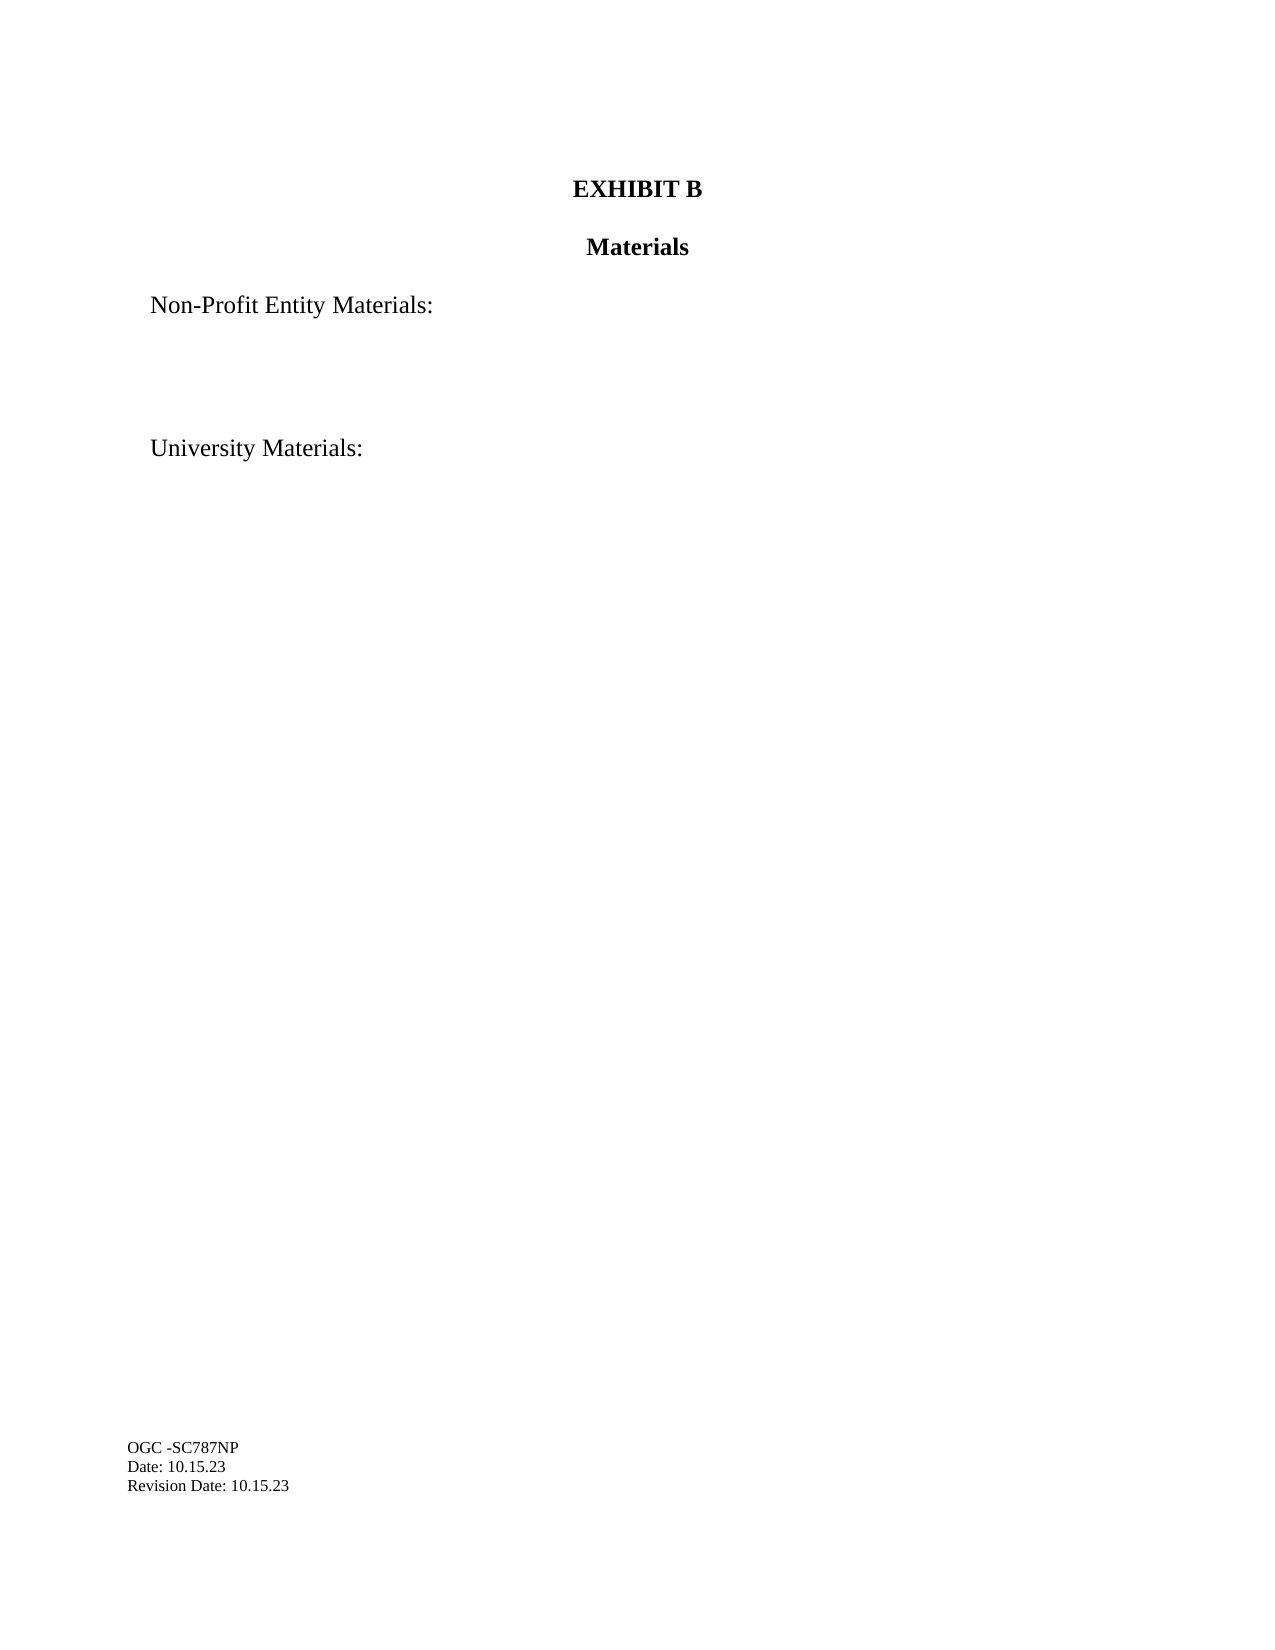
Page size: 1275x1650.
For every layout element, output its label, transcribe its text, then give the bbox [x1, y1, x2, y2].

text Non-Profit Entity Materials: [150, 290, 1148, 318]
subtitle EXHIBIT B [447, 174, 828, 203]
text Materials [447, 232, 828, 261]
text University Materials: [150, 433, 1148, 462]
